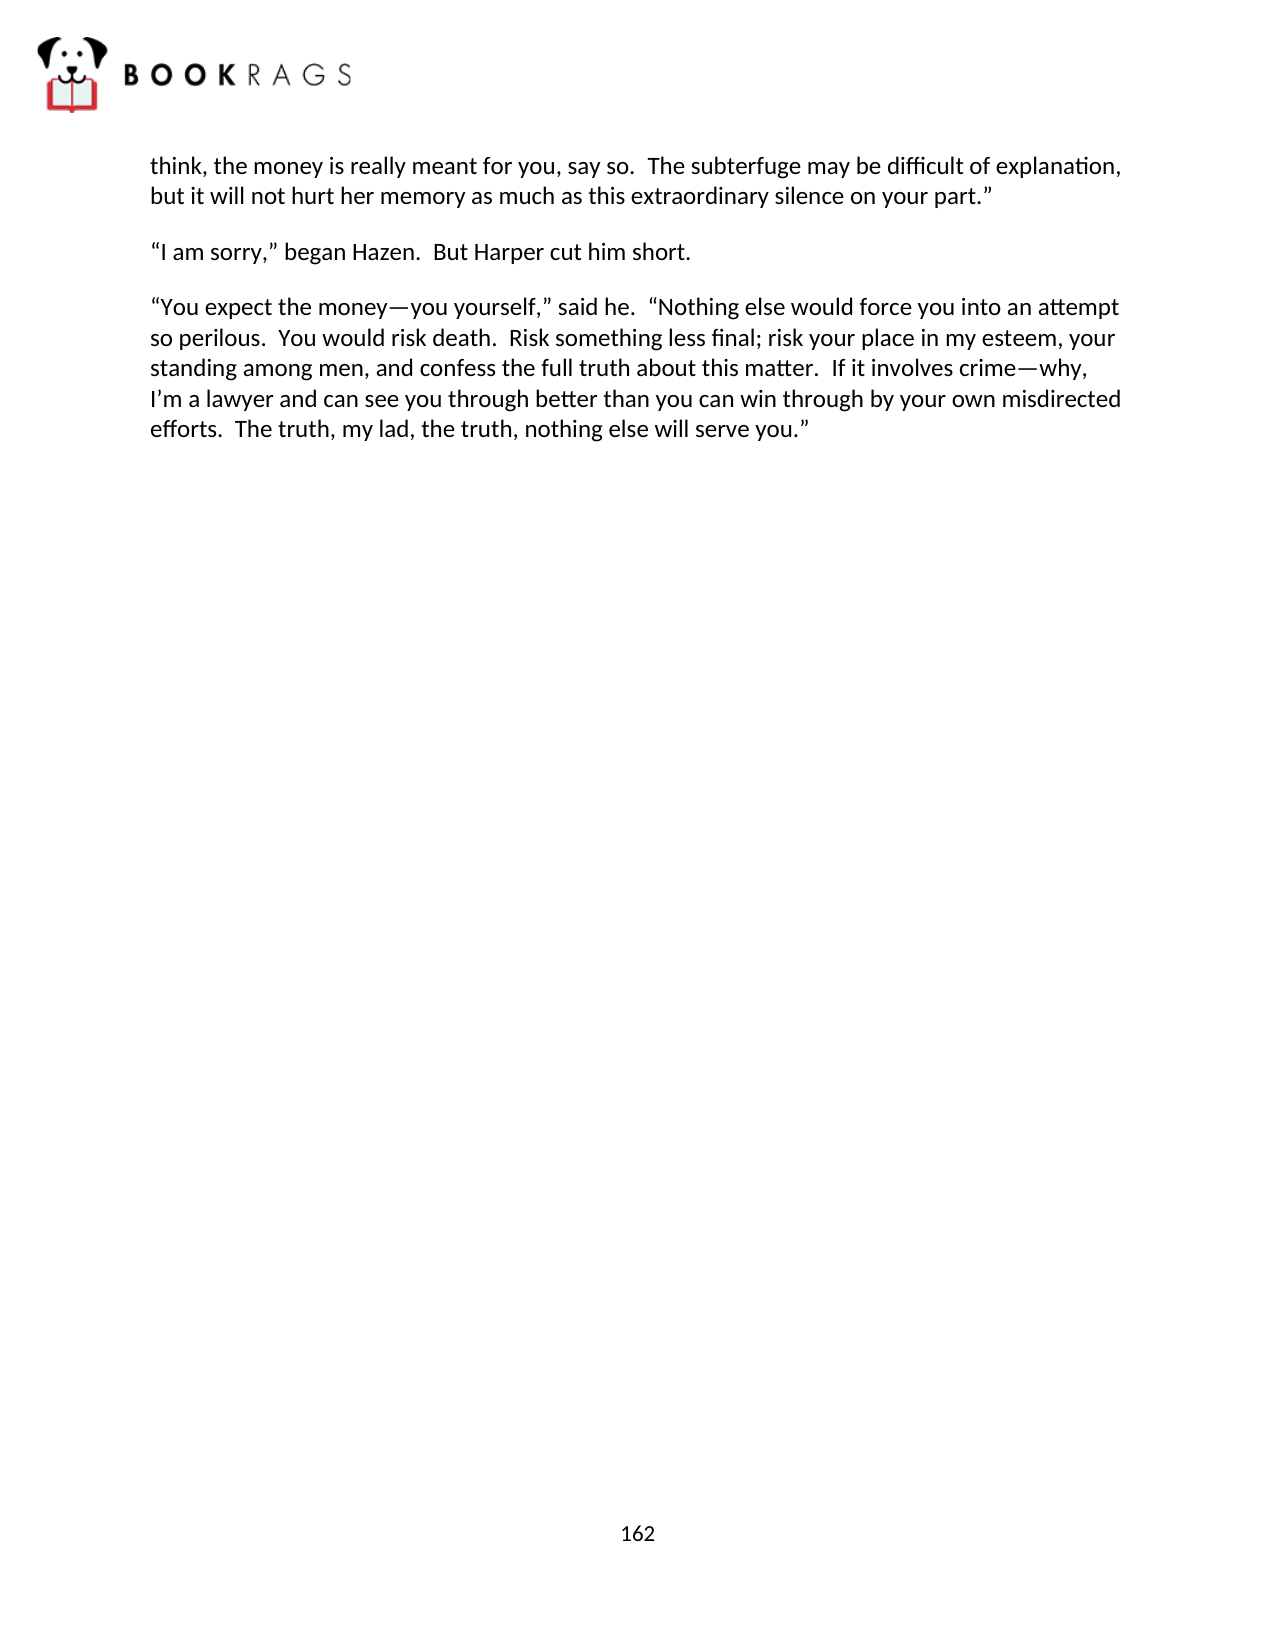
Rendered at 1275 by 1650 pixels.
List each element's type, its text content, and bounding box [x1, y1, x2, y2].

picture [37, 37, 351, 113]
text “You expect the money—­you yourself,” said he. “Nothing else would force you into an attempt so perilous. You would risk death. Risk something less final; risk your place in my esteem, your standing among men, and confess the full truth about this matter. If it involves crime—­why, I’m a lawyer and can see you through better than you can win through by your own misdirected efforts. The truth, my lad, the truth, nothing else will serve you.” [150, 292, 1125, 444]
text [150, 150, 1125, 211]
text “I am sorry,” began Hazen. But Harper cut him short. [150, 236, 1125, 267]
